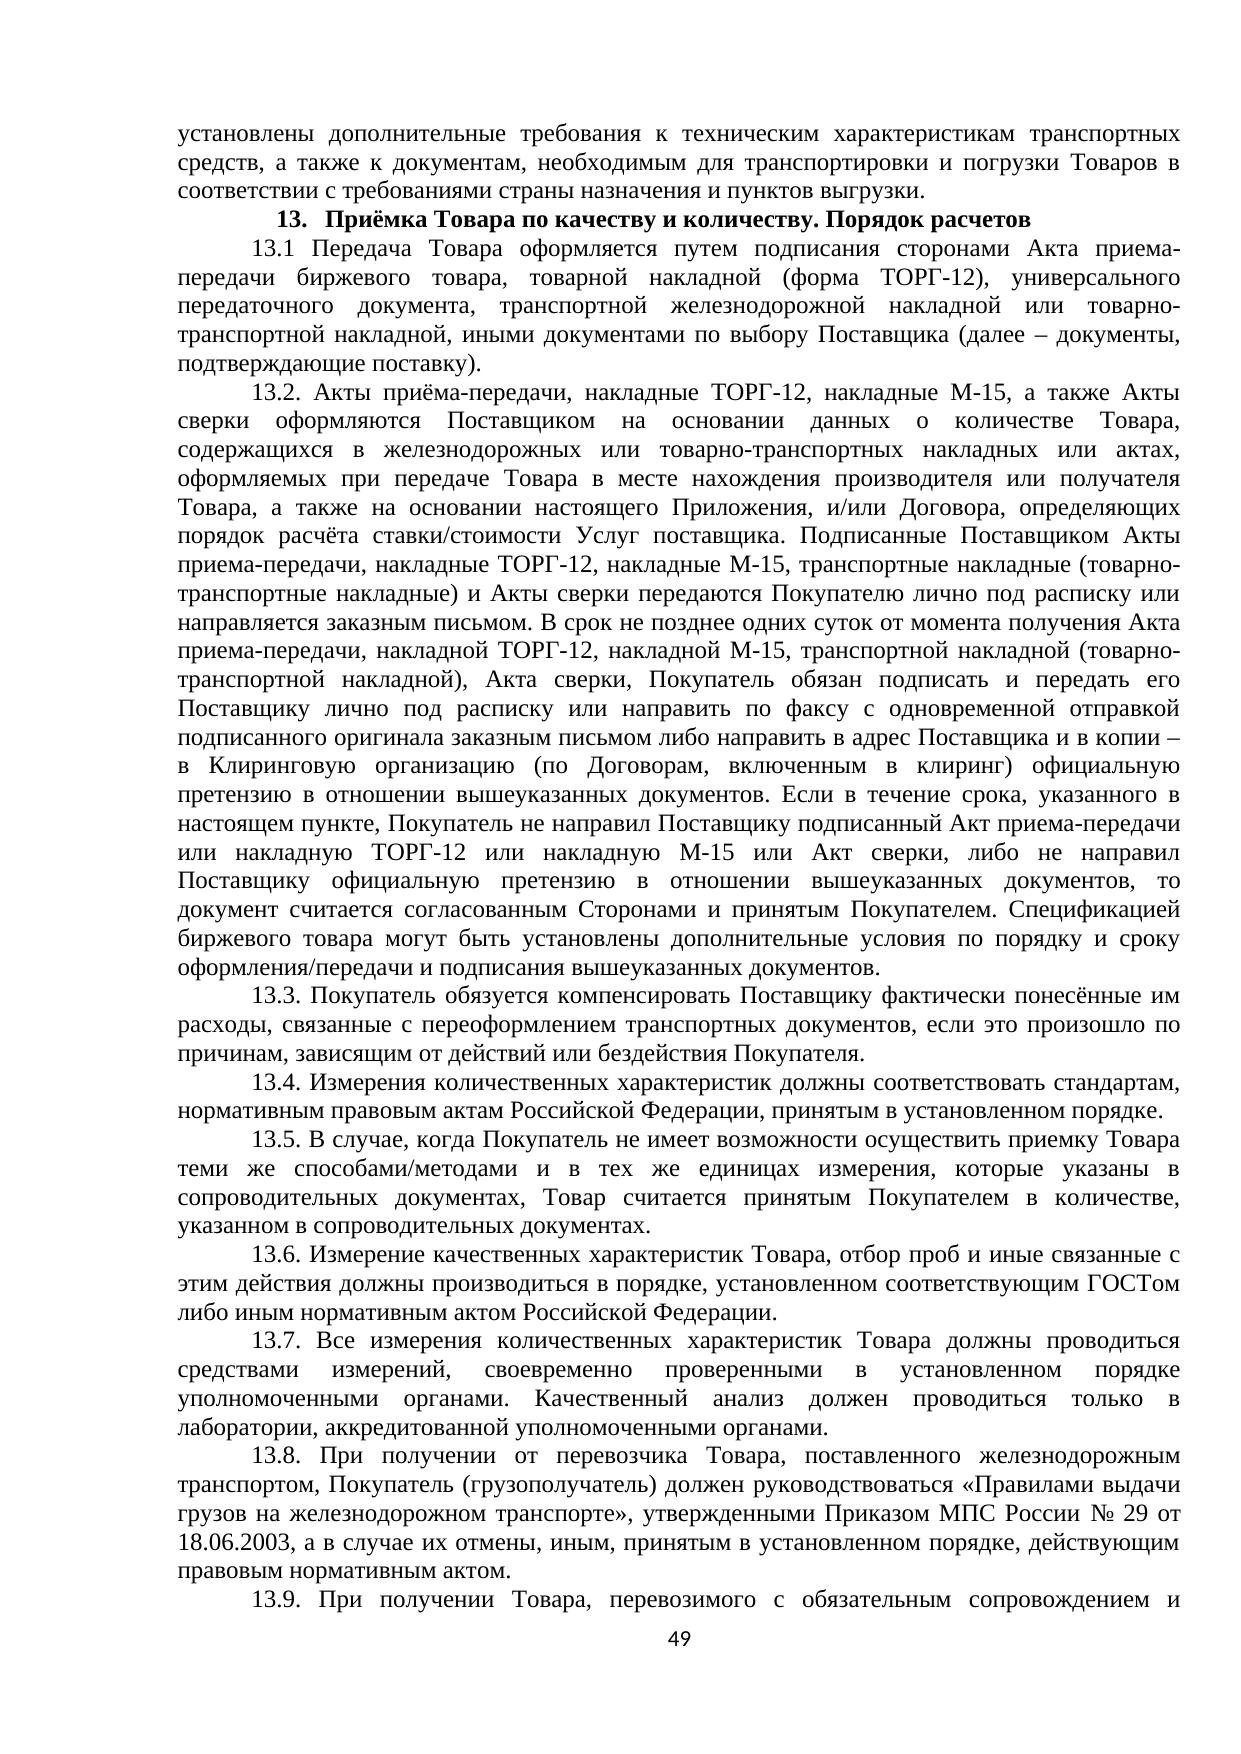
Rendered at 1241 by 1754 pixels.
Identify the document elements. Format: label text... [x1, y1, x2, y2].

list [177, 118, 1181, 204]
text 13.6. Измерение качественных характеристик Товара, отбор проб и иные связанные с этим действия должны производиться в порядке, установленном соответствующим ГОСТом либо иным нормативным актом Российской Федерации. [177, 1239, 1181, 1326]
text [177, 1584, 1181, 1613]
text 13.1 Передача Товара оформляется путем подписания сторонами Акта приема-передачи биржевого товара, товарной накладной (форма ТОРГ-12), универсального передаточного документа, транспортной железнодорожной накладной или товарно-транспортной накладной, иными документами по выбору Поставщика (далее – документы, подтверждающие поставку). [177, 233, 1181, 377]
text 13.3. Покупатель обязуется компенсировать Поставщику фактически понесённые им расходы, связанные с переоформлением транспортных документов, если это произошло по причинам, зависящим от действий или бездействия Покупателя. [177, 981, 1181, 1067]
text 13.2. Акты приёма-передачи, накладные ТОРГ-12, накладные М-15, а также Акты сверки оформляются Поставщиком на основании данных о количестве Товара, содержащихся в железнодорожных или товарно-транспортных накладных или актах, оформляемых при передаче Товара в месте нахождения производителя или получателя Товара, а также на основании настоящего Приложения, и/или Договора, определяющих порядок расчёта ставки/стоимости Услуг поставщика. Подписанные Поставщиком Акты приема-передачи, накладные ТОРГ-12, накладные М-15, транспортные накладные (товарно-транспортные накладные) и Акты сверки передаются Покупателю лично под расписку или направляется заказным письмом. В срок не позднее одних суток от момента получения Акта приема-передачи, накладной ТОРГ-12, накладной М-15, транспортной накладной (товарно-транспортной накладной), Акта сверки, Покупатель обязан подписать и передать его Поставщику лично под расписку или направить по факсу с одновременной отправкой подписанного оригинала заказным письмом либо направить в адрес Поставщика и в копии – в Клиринговую организацию (по Договорам, включенным в клиринг) официальную претензию в отношении вышеуказанных документов. Если в течение срока, указанного в настоящем пункте, Покупатель не направил Поставщику подписанный Акт приема-передачи или накладную ТОРГ-12 или накладную М-15 или Акт сверки, либо не направил Поставщику официальную претензию в отношении вышеуказанных документов, то документ считается согласованным Сторонами и принятым Покупателем. Спецификацией биржевого товара могут быть установлены дополнительные условия по порядку и сроку оформления/передачи и подписания вышеуказанных документов. [177, 377, 1181, 981]
text 13.4. Измерения количественных характеристик должны соответствовать стандартам, нормативным правовым актам Российской Федерации, принятым в установленном порядке. [177, 1067, 1181, 1124]
list Приёмка Товара по качеству и количеству. Порядок расчетов [252, 204, 1181, 233]
text 13.7. Все измерения количественных характеристик Товара должны проводиться средствами измерений, своевременно проверенными в установленном порядке уполномоченными органами. Качественный анализ должен проводиться только в лаборатории, аккредитованной уполномоченными органами. [177, 1326, 1181, 1441]
text 13.5. В случае, когда Покупатель не имеет возможности осуществить приемку Товара теми же способами/методами и в тех же единицах измерения, которые указаны в сопроводительных документах, Товар считается принятым Покупателем в количестве, указанном в сопроводительных документах. [177, 1124, 1181, 1239]
text 13.8. При получении от перевозчика Товара, поставленного железнодорожным транспортом, Покупатель (грузополучатель) должен руководствоваться «Правилами выдачи грузов на железнодорожном транспорте», утвержденными Приказом МПС России № 29 от 18.06.2003, а в случае их отмены, иным, принятым в установленном порядке, действующим правовым нормативным актом. [177, 1441, 1181, 1584]
